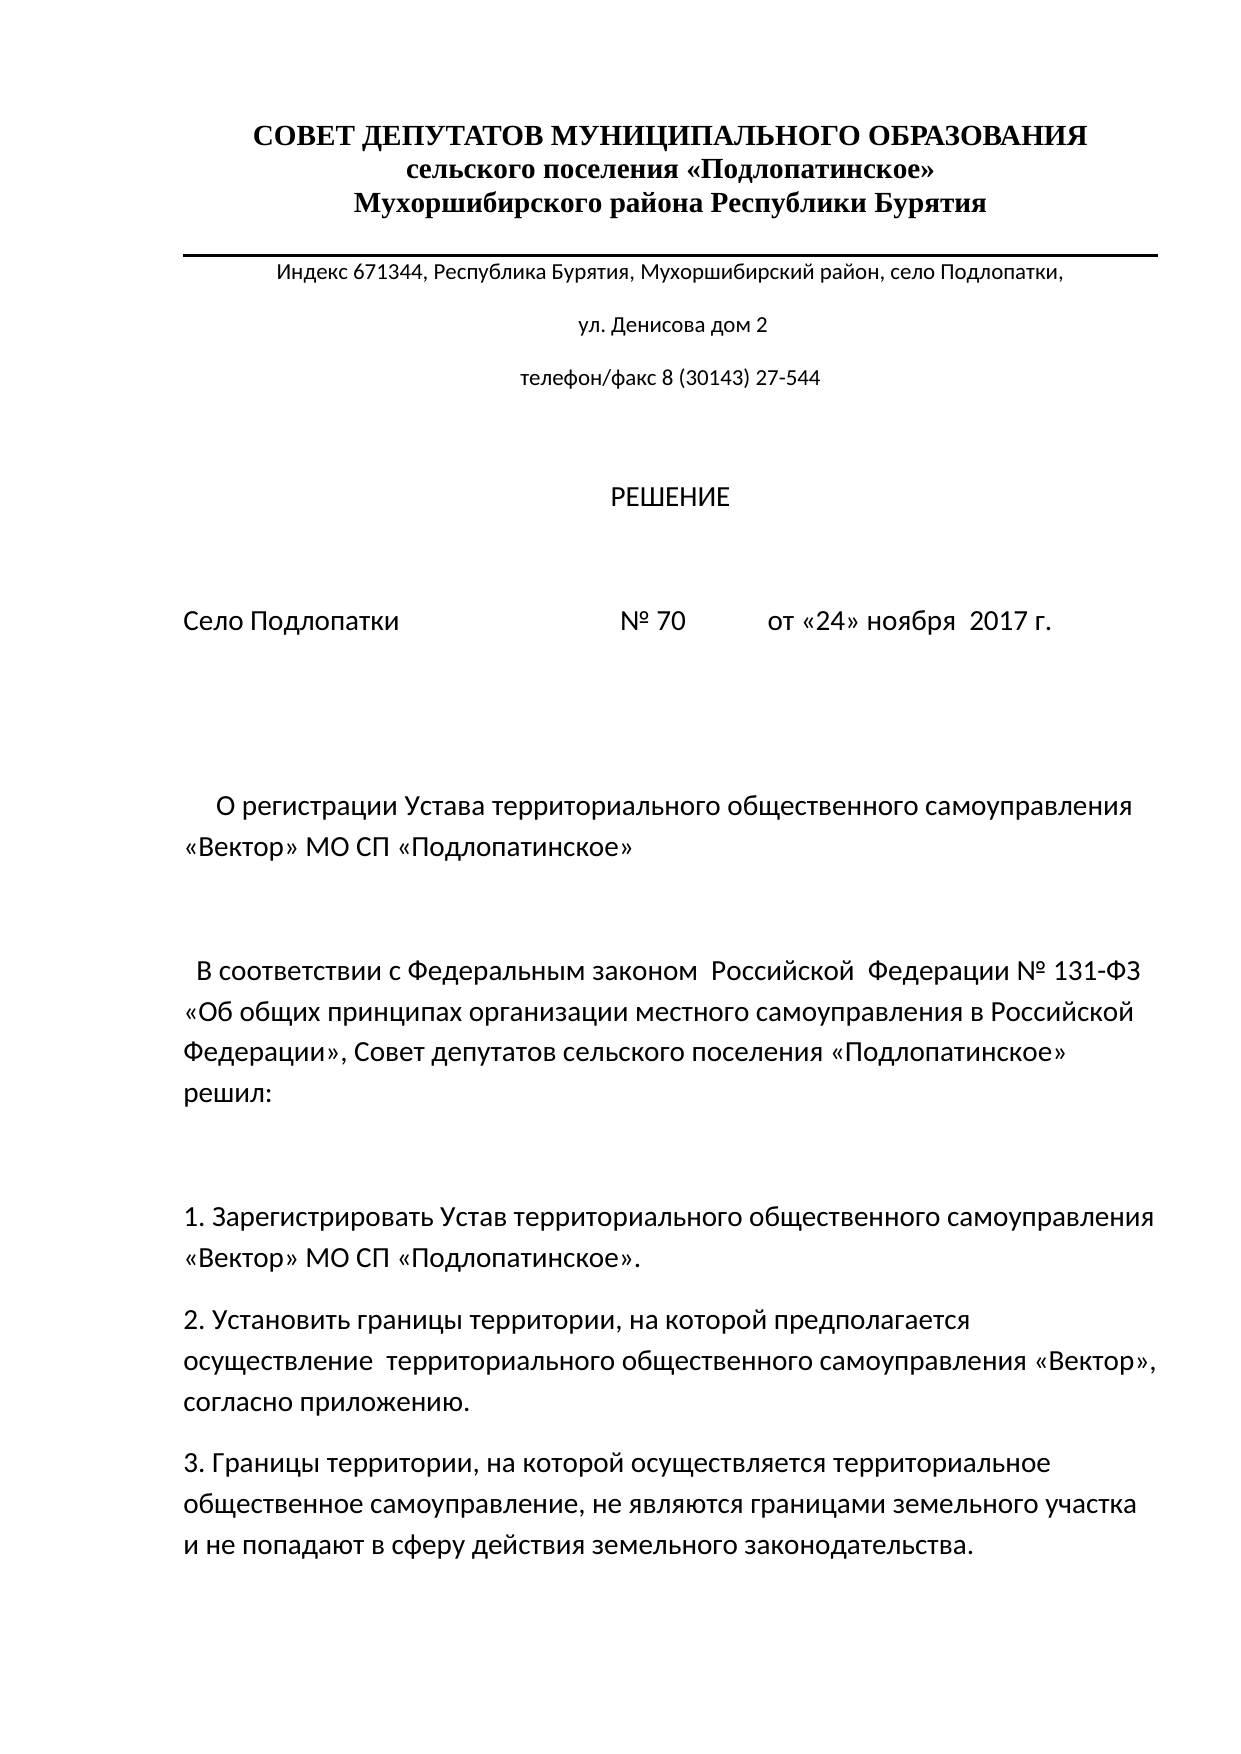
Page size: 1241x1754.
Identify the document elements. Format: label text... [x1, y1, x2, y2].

text Село Подлопатки № 70 от «24» ноября 2017 г. [183, 602, 1158, 637]
text Мухоршибирского района Республики Бурятия [177, 185, 1152, 219]
subtitle СОВЕТ ДЕПУТАТОВ МУНИЦИПАЛЬНОГО ОБРАЗОВАНИЯ [177, 118, 1152, 152]
text 1. Зарегистрировать Устав территориального общественного самоуправления «Вектор» МО СП «Подлопатинское». [183, 1198, 1158, 1274]
text 2. Установить границы территории, на которой предполагается осуществление территориального общественного самоуправления «Вектор», согласно приложению. [183, 1301, 1158, 1418]
text О регистрации Устава территориального общественного самоуправления «Вектор» МО СП «Подлопатинское» [183, 787, 1158, 864]
text сельского поселения «Подлопатинское» [177, 152, 1152, 185]
text телефон/факс 8 (30143) 27-544 [183, 363, 1158, 392]
text РЕШЕНИЕ [183, 478, 1158, 514]
text ул. Денисова дом 2 [183, 311, 1158, 338]
text 3. Границы территории, на которой осуществляется территориальное общественное самоуправление, не являются границами земельного участка и не попадают в сферу действия земельного законодательства. [183, 1444, 1158, 1562]
text В соответствии с Федеральным законом Российской Федерации № 131-ФЗ «Об общих принципах организации местного самоуправления в Российской Федерации», Совет депутатов сельского поселения «Подлопатинское» решил: [183, 952, 1158, 1110]
text Индекс 671344, Республика Бурятия, Мухоршибирский район, село Подлопатки, [177, 257, 1152, 286]
